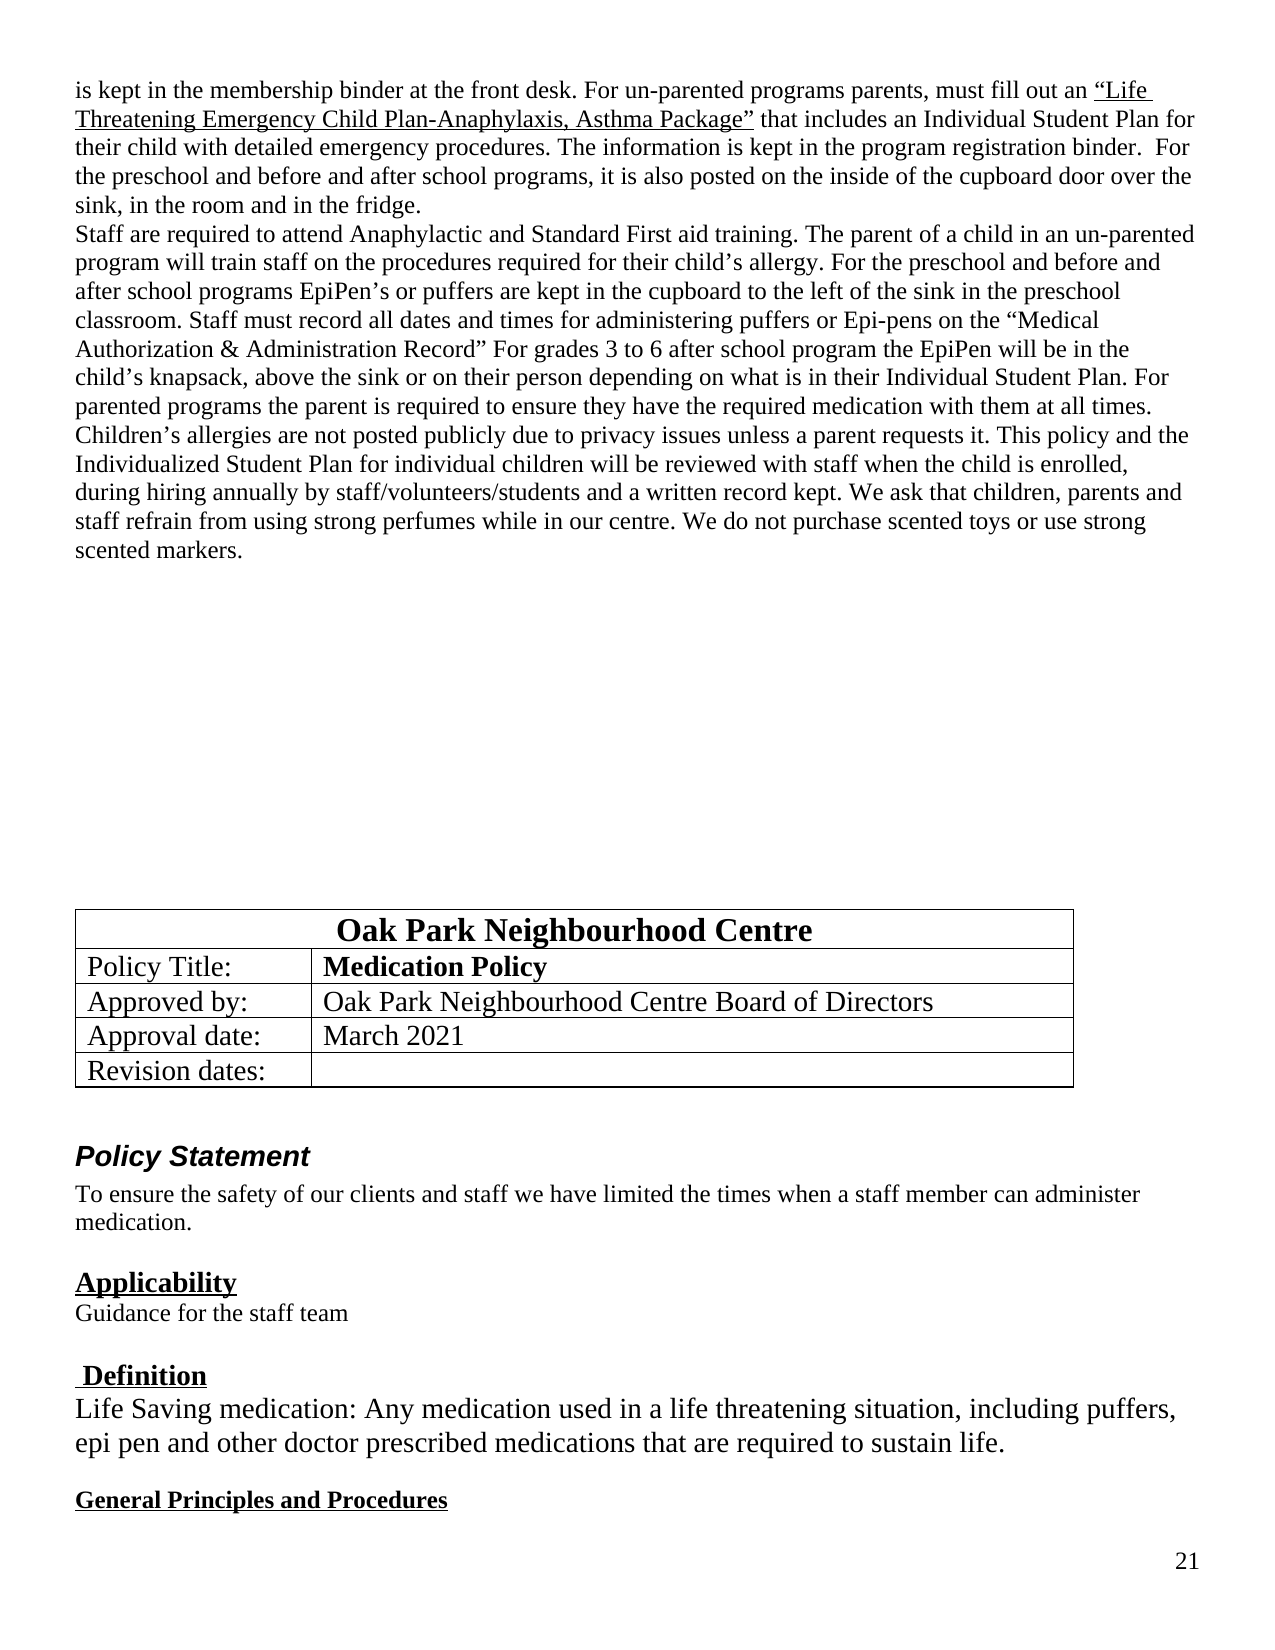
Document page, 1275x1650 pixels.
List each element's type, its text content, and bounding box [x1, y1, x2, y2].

table_cell Oak Park Neighbourhood Centre Board of Directors [312, 984, 1073, 1017]
table_cell Approval date: [76, 1018, 311, 1052]
table_cell Medication Policy [312, 949, 1073, 983]
table_cell March 2021 [312, 1018, 1073, 1052]
text Life Saving medication: Any medication used in a life threatening situation, including puffers, epi pen and other doctor prescribed medications that are required to sustain life. [75, 1391, 1200, 1458]
text is kept in the membership binder at the front desk. For un-parented programs parents, must fill out an “Life [75, 75, 1200, 104]
table_cell Revision dates: [76, 1053, 311, 1086]
text Applicability [75, 1265, 1200, 1298]
table_cell [312, 1053, 1073, 1086]
text sink, in the room and in the fridge. [75, 190, 1200, 219]
text the preschool and before and after school programs, it is also posted on the inside of the cupboard door over the [75, 161, 1200, 190]
table_cell Approved by: [76, 984, 311, 1017]
text Definition [75, 1358, 1200, 1391]
text General Principles and Procedures [75, 1485, 1200, 1513]
text Threatening Emergency Child Plan-Anaphylaxis, Asthma Package” that includes an Individual Student Plan for [75, 104, 1200, 132]
text Guidance for the staff team [75, 1298, 1200, 1327]
text Staff are required to attend Anaphylactic and Standard First aid training. The parent of a child in an un-parented program will train staff on the procedures required for their child’s allergy. For the preschool and before and after school programs EpiPen’s or puffers are kept in the cupboard to the left of the sink in the preschool classroom. Staff must record all dates and times for administering puffers or Epi-pens on the “Medical Authorization & Administration Record” For grades 3 to 6 after school program the EpiPen will be in the child’s knapsack, above the sink or on their person depending on what is in their Individual Student Plan. For parented programs the parent is required to ensure they have the required medication with them at all times. Children’s allergies are not posted publicly due to privacy issues unless a parent requests it. This policy and the Individualized Student Plan for individual children will be reviewed with staff when the child is enrolled, during hiring annually by staff/volunteers/students and a written record kept. We ask that children, parents and staff refrain from using strong perfumes while in our centre. We do not purchase scented toys or use strong scented markers. [75, 219, 1200, 564]
text their child with detailed emergency procedures. The information is kept in the program registration binder. For [75, 132, 1200, 161]
table_cell Policy Title: [76, 949, 311, 983]
table_header Oak Park Neighbourhood Centre [76, 910, 1073, 948]
text Policy Statement [75, 1139, 1200, 1172]
text To ensure the safety of our clients and staff we have limited the times when a staff member can administer medication. [75, 1179, 1200, 1236]
